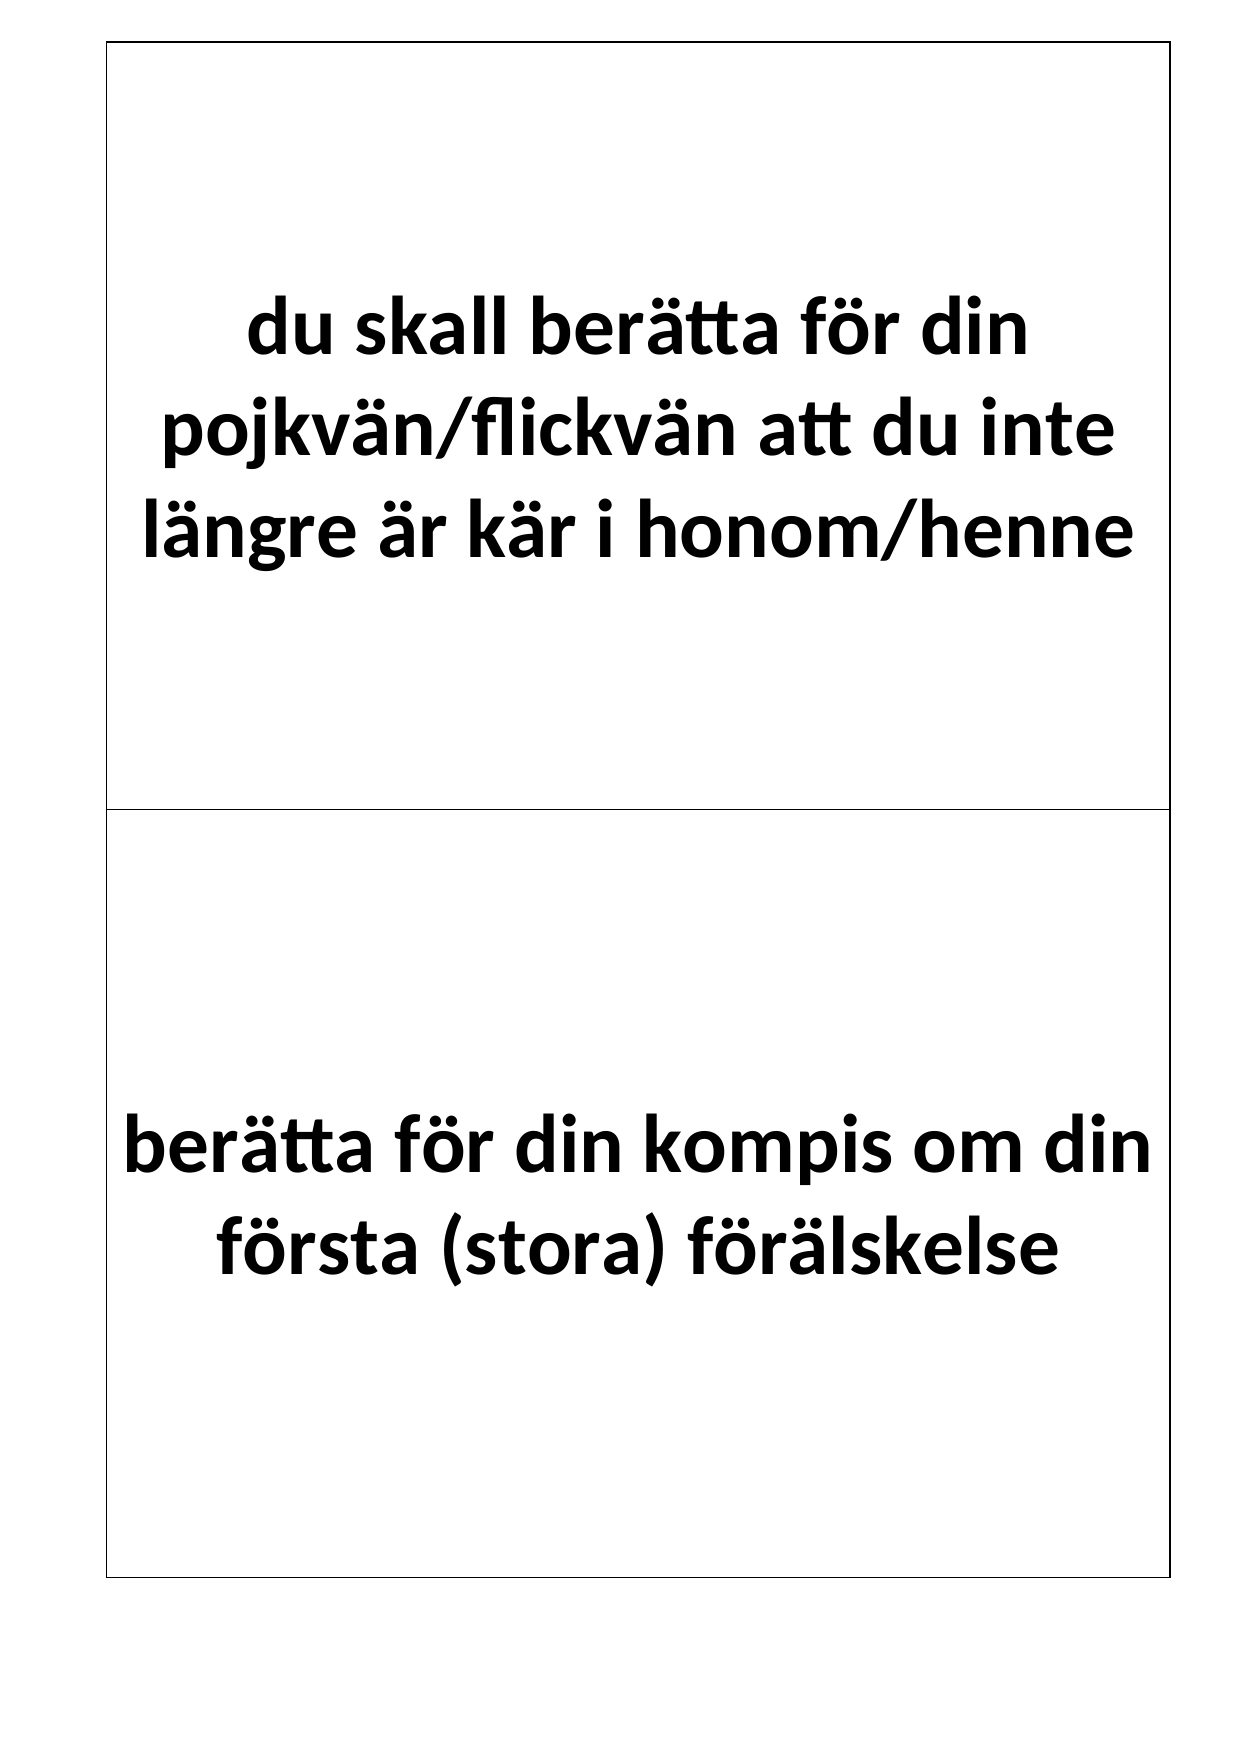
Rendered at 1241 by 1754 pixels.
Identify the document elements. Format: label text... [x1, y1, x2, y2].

table_cell berätta för din kompis om din första (stora) förälskelse [107, 810, 1169, 1577]
table_cell du skall berätta för din pojkvän/flickvän att du inte längre är kär i honom/henne [107, 43, 1169, 809]
